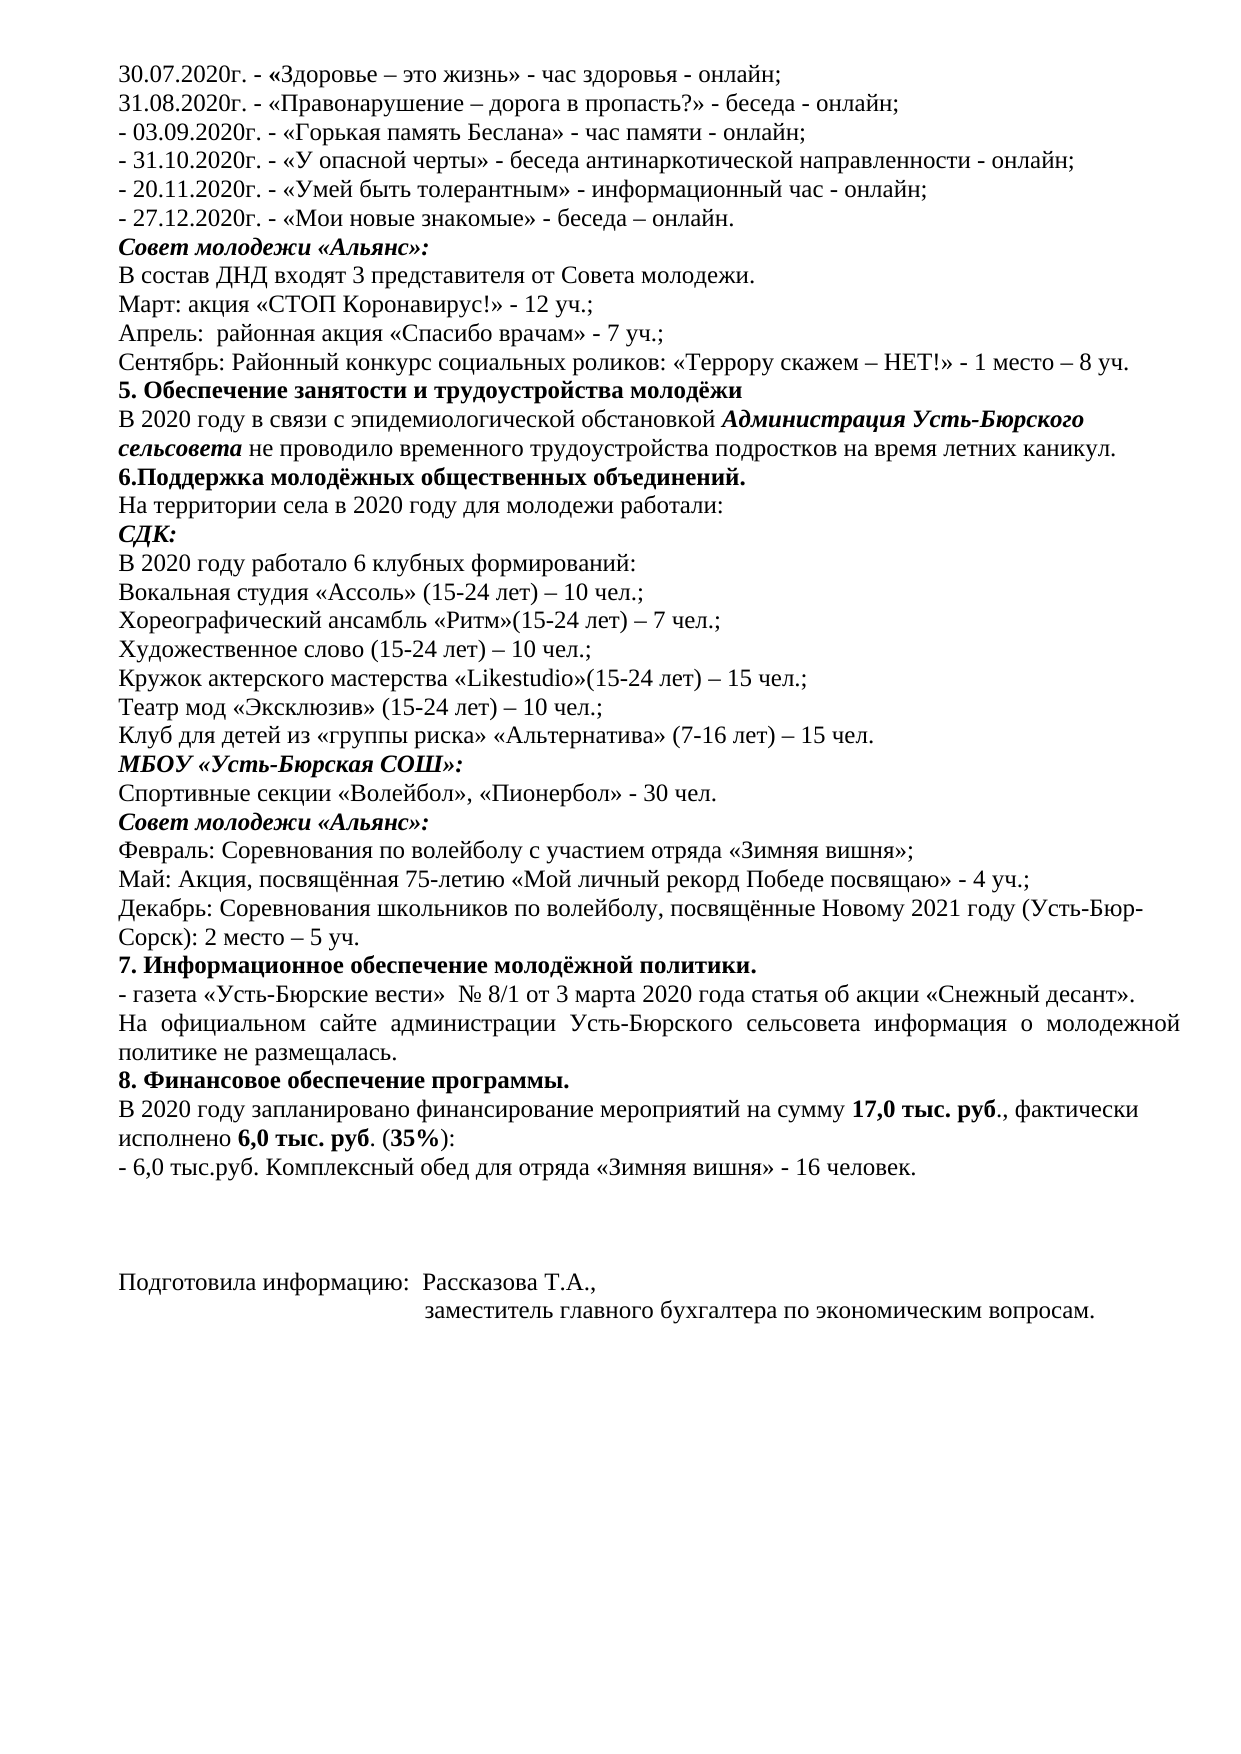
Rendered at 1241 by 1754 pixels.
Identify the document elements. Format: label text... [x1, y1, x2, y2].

text Хореографический ансамбль «Ритм»(15-24 лет) – 7 чел.; [118, 605, 1181, 634]
text На официальном сайте администрации Усть-Бюрского сельсовета информация о молодежной политике не размещалась. [118, 1008, 1181, 1065]
text - 20.11.2020г. - «Умей быть толерантным» - информационный час - онлайн; [118, 174, 1181, 203]
text В 2020 году запланировано финансирование мероприятий на сумму 17,0 тыс. руб., фактически исполнено 6,0 тыс. руб. (35%): [118, 1094, 1181, 1152]
text Художественное слово (15-24 лет) – 10 чел.; [118, 634, 1181, 663]
text Май: Акция, посвящённая 75-летию «Мой личный рекорд Победе посвящаю» - 4 уч.; [118, 864, 1181, 893]
text 30.07.2020г. - «Здоровье – это жизнь» - час здоровья - онлайн; [118, 59, 1181, 88]
text Февраль: Соревнования по волейболу с участием отряда «Зимняя вишня»; [118, 835, 1181, 864]
text Март: акция «СТОП Коронавирус!» - 12 уч.; [118, 289, 1181, 318]
text Вокальная студия «Ассоль» (15-24 лет) – 10 чел.; [118, 577, 1181, 605]
text 7. Информационное обеспечение молодёжной политики. [118, 950, 1181, 979]
text Апрель: районная акция «Спасибо врачам» - 7 уч.; [118, 318, 1181, 347]
text - 03.09.2020г. - «Горькая память Беслана» - час памяти - онлайн; [118, 117, 1181, 145]
text 31.08.2020г. - «Правонарушение – дорога в пропасть?» - беседа - онлайн; [118, 88, 1181, 117]
text Декабрь: Соревнования школьников по волейболу, посвящённые Новому 2021 году (Усть-Бюр-Сорск): 2 место – 5 уч. [118, 893, 1181, 950]
text - 6,0 тыс.руб. Комплексный обед для отряда «Зимняя вишня» - 16 человек. [118, 1152, 1181, 1180]
text - 27.12.2020г. - «Мои новые знакомые» - беседа – онлайн. [118, 203, 1181, 232]
text СДК: [118, 519, 1181, 548]
text В 2020 году работало 6 клубных формирований: [118, 548, 1181, 577]
text Сентябрь: Районный конкурс социальных роликов: «Террору скажем – НЕТ!» - 1 место – 8 уч. [118, 347, 1181, 375]
text Кружок актерского мастерства «Likestudio»(15-24 лет) – 15 чел.; [118, 663, 1181, 692]
text заместитель главного бухгалтера по экономическим вопросам. [118, 1295, 1181, 1324]
text В 2020 году в связи с эпидемиологической обстановкой Администрация Усть-Бюрского сельсовета не проводило временного трудоустройства подростков на время летних каникул. [118, 404, 1181, 462]
text Клуб для детей из «группы риска» «Альтернатива» (7-16 лет) – 15 чел. [118, 720, 1181, 749]
text В состав ДНД входят 3 представителя от Совета молодежи. [118, 260, 1181, 289]
text На территории села в 2020 году для молодежи работали: [118, 490, 1181, 519]
text - 31.10.2020г. - «У опасной черты» - беседа антинаркотической направленности - онлайн; [118, 145, 1181, 174]
text Театр мод «Эксклюзив» (15-24 лет) – 10 чел.; [118, 692, 1181, 720]
text Подготовила информацию: Рассказова Т.А., [118, 1267, 1181, 1295]
text 8. Финансовое обеспечение программы. [118, 1065, 1181, 1094]
text Совет молодежи «Альянс»: [118, 232, 1181, 260]
text Совет молодежи «Альянс»: [118, 807, 1181, 835]
text МБОУ «Усть-Бюрская СОШ»: [118, 749, 1181, 778]
text - газета «Усть-Бюрские вести» № 8/1 от 3 марта 2020 года статья об акции «Снежный десант». [118, 979, 1181, 1008]
text 5. Обеспечение занятости и трудоустройства молодёжи [118, 375, 1181, 404]
text 6.Поддержка молодёжных общественных объединений. [118, 462, 1181, 490]
text Спортивные секции «Волейбол», «Пионербол» - 30 чел. [118, 778, 1181, 807]
